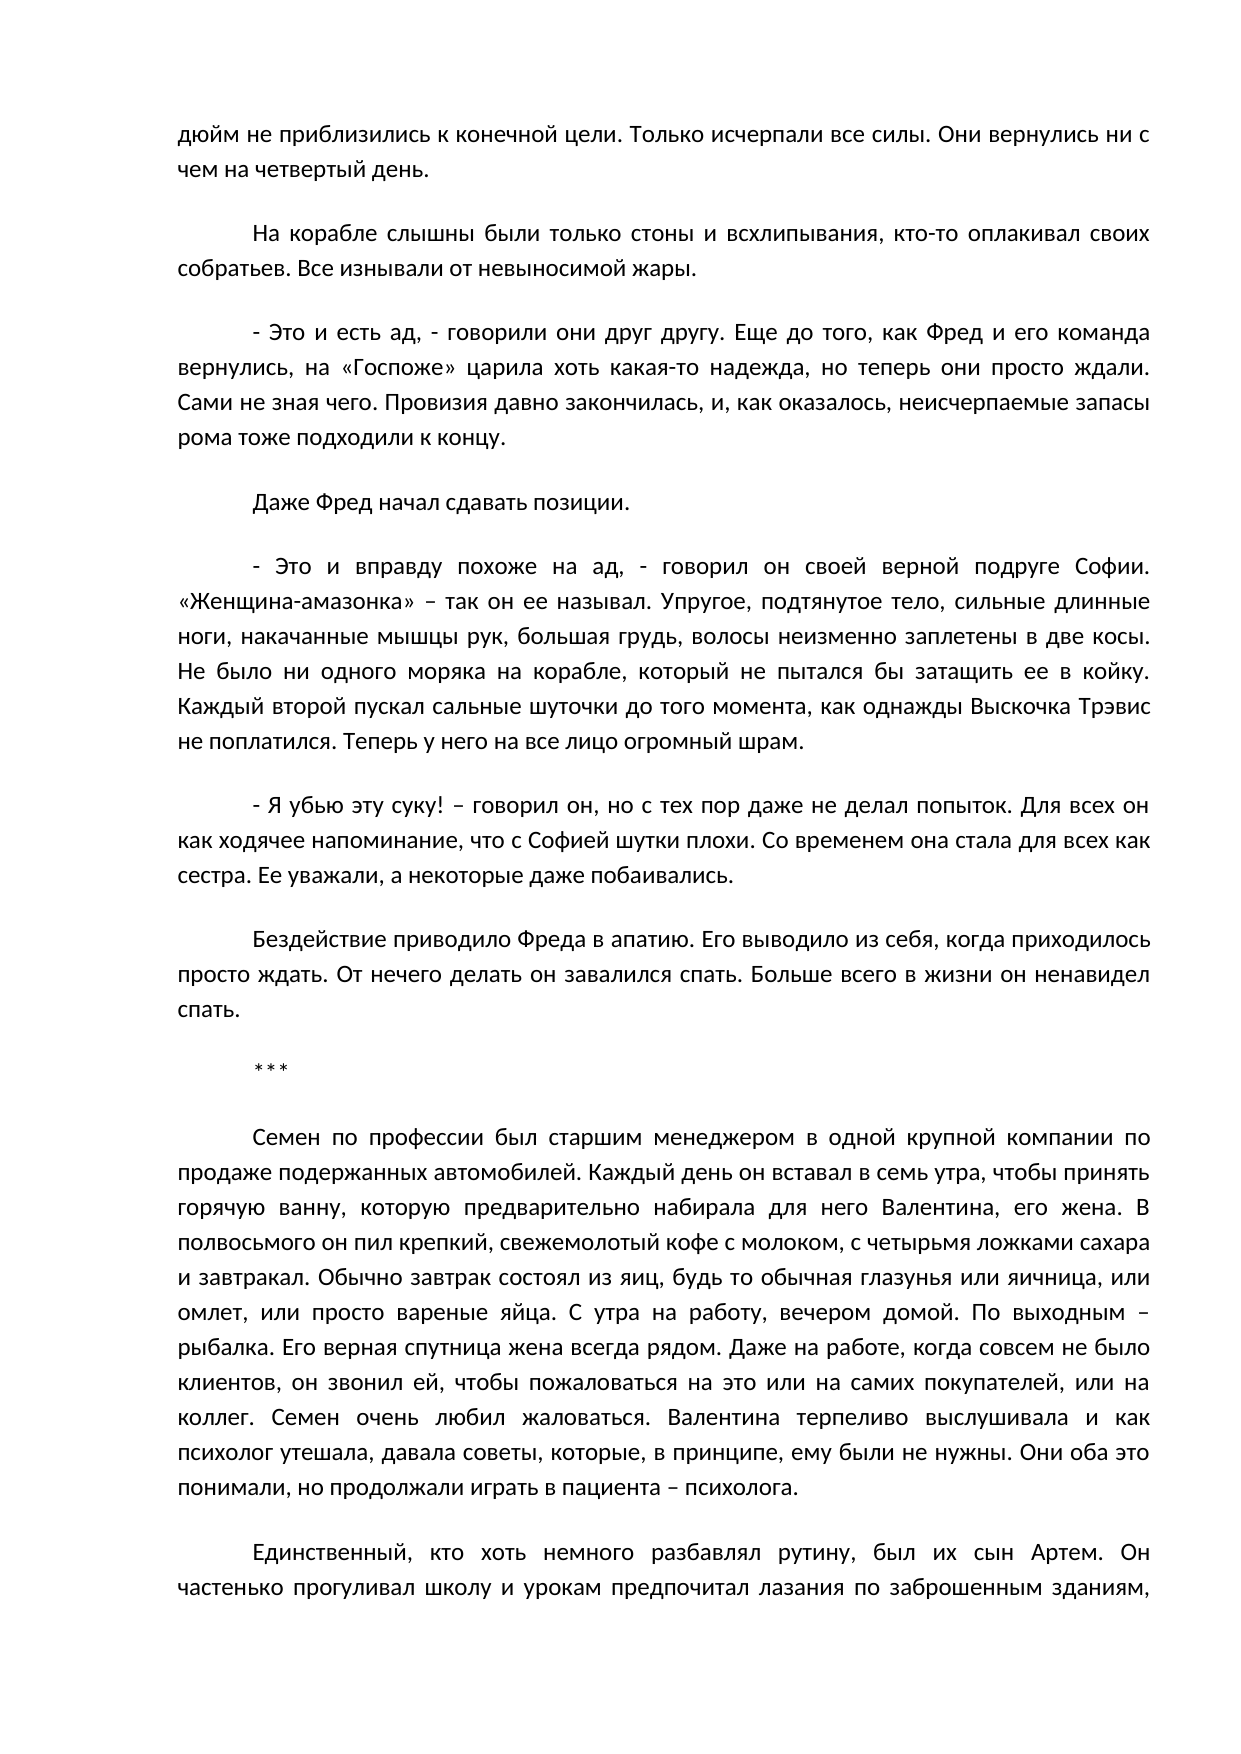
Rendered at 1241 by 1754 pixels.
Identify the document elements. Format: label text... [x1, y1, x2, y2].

text - Это и вправду похоже на ад, - говорил он своей верной подруге Софии. «Женщина-амазонка» – так он ее называл. Упругое, подтянутое тело, сильные длинные ноги, накачанные мышцы рук, большая грудь, волосы неизменно заплетены в две косы. Не было ни одного моряка на корабле, который не пытался бы затащить ее в койку. Каждый второй пускал сальные шуточки до того момента, как однажды Выскочка Трэвис не поплатился. Теперь у него на все лицо огромный шрам. [177, 550, 1152, 755]
text *** [177, 1057, 1152, 1088]
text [177, 1536, 1152, 1601]
text Семен по профессии был старшим менеджером в одной крупной компании по продаже подержанных автомобилей. Каждый день он вставал в семь утра, чтобы принять горячую ванну, которую предварительно набирала для него Валентина, его жена. В полвосьмого он пил крепкий, свежемолотый кофе с молоком, с четырьмя ложками сахара и завтракал. Обычно завтрак состоял из яиц, будь то обычная глазунья или яичница, или омлет, или просто вареные яйца. С утра на работу, вечером домой. По выходным – рыбалка. Его верная спутница жена всегда рядом. Даже на работе, когда совсем не было клиентов, он звонил ей, чтобы пожаловаться на это или на самих покупателей, или на коллег. Семен очень любил жаловаться. Валентина терпеливо выслушивала и как психолог утешала, давала советы, которые, в принципе, ему были не нужны. Они оба это понимали, но продолжали играть в пациента – психолога. [177, 1121, 1152, 1502]
text - Я убью эту суку! – говорил он, но с тех пор даже не делал попыток. Для всех он как ходячее напоминание, что с Софией шутки плохи. Со временем она стала для всех как сестра. Ее уважали, а некоторые даже побаивались. [177, 789, 1152, 889]
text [177, 118, 1152, 184]
text На корабле слышны были только стоны и всхлипывания, кто-то оплакивал своих собратьев. Все изнывали от невыносимой жары. [177, 217, 1152, 283]
text - Это и есть ад, - говорили они друг другу. Еще до того, как Фред и его команда вернулись, на «Госпоже» царила хоть какая-то надежда, но теперь они просто ждали. Сами не зная чего. Провизия давно закончилась, и, как оказалось, неисчерпаемые запасы рома тоже подходили к концу. [177, 316, 1152, 452]
text Даже Фред начал сдавать позиции. [177, 486, 1152, 516]
text Бездействие приводило Фреда в апатию. Его выводило из себя, когда приходилось просто ждать. От нечего делать он завалился спать. Больше всего в жизни он ненавидел спать. [177, 923, 1152, 1024]
